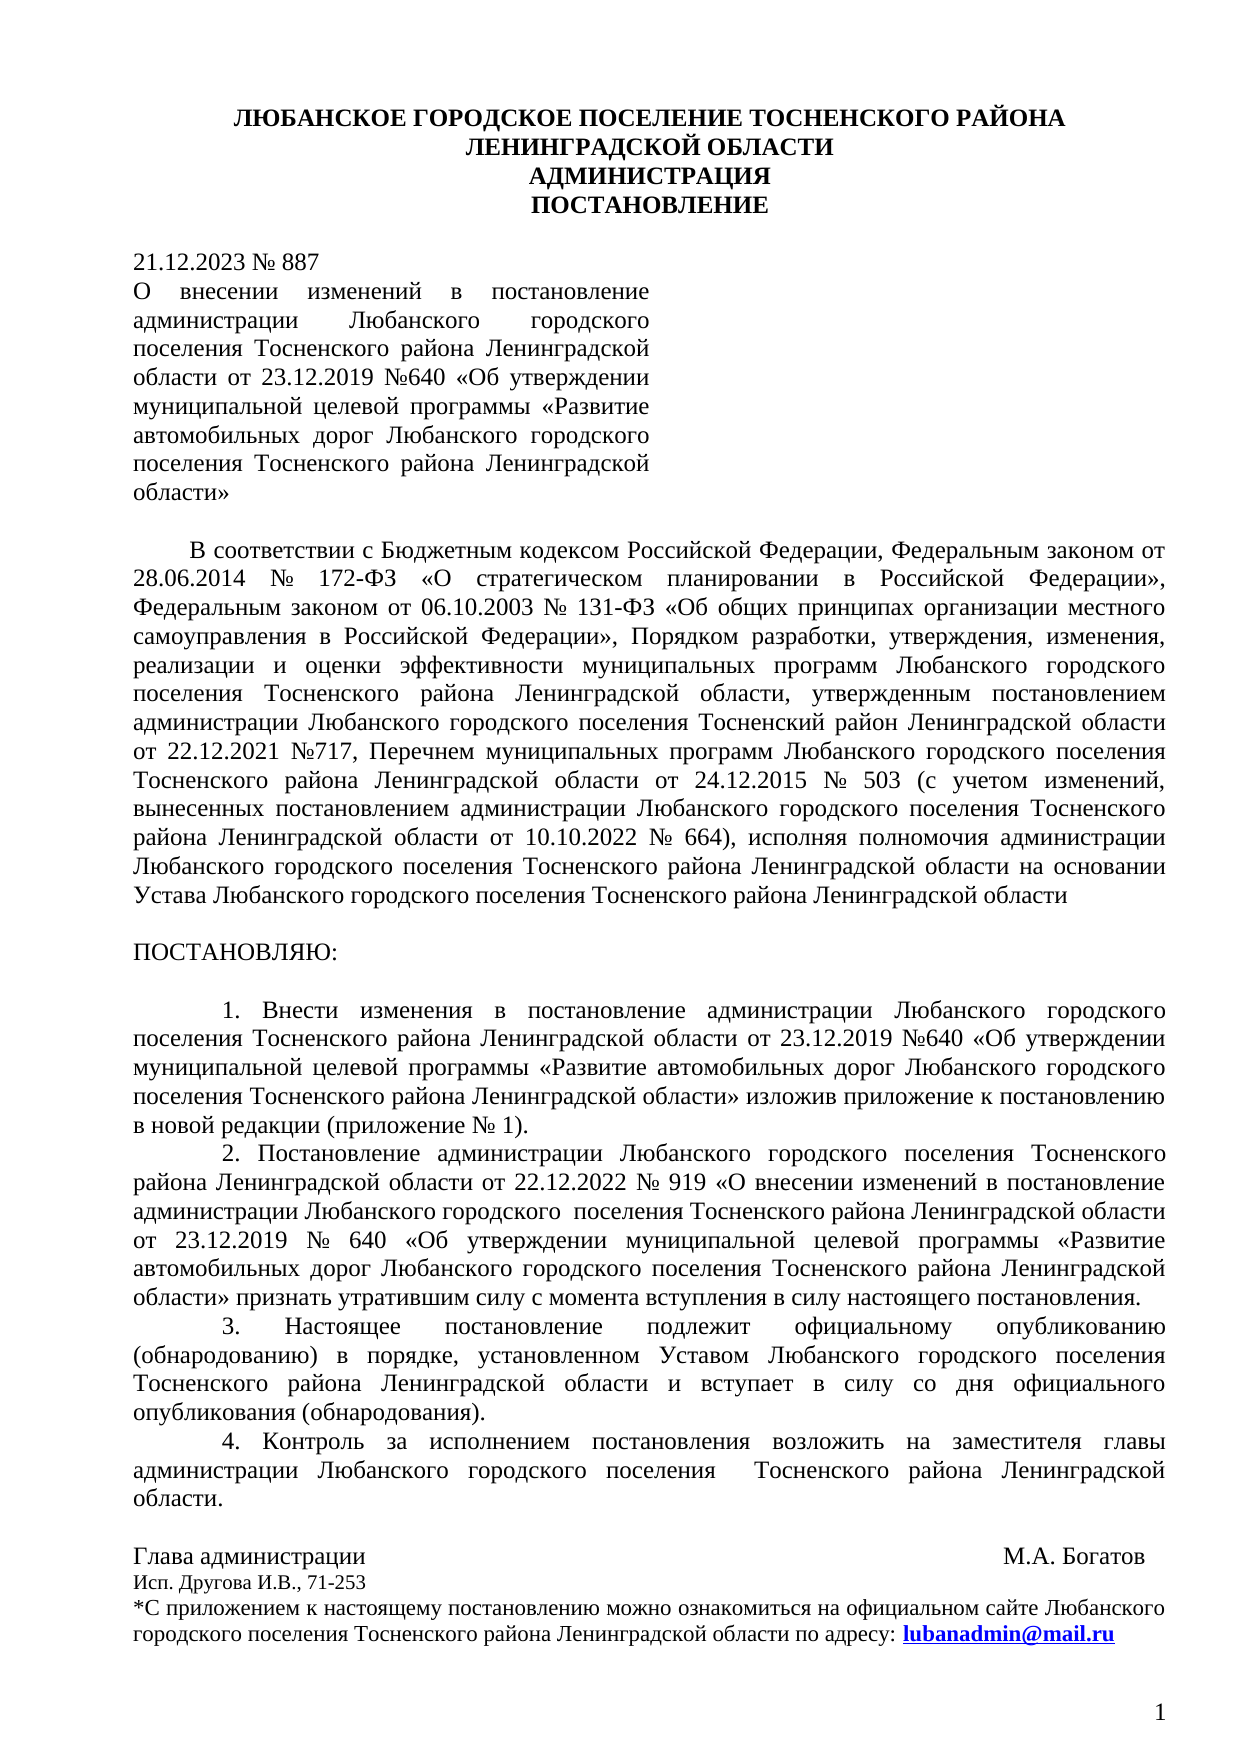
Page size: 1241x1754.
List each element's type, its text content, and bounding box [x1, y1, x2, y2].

text АДМИНИСТРАЦИЯ [133, 161, 1167, 190]
text 21.12.2023 № 887 [133, 247, 1167, 276]
text Глава администрации М.А. Богатов [133, 1541, 1167, 1570]
text 4. Контроль за исполнением постановления возложить на заместителя главы администрации Любанского городского поселения Тосненского района Ленинградской области. [133, 1426, 1167, 1512]
text 1. Внести изменения в постановление администрации Любанского городского поселения Тосненского района Ленинградской области от 23.12.2019 №640 «Об утверждении муниципальной целевой программы «Развитие автомобильных дорог Любанского городского поселения Тосненского района Ленинградской области» изложив приложение к постановлению в новой редакции (приложение № 1). [133, 995, 1167, 1138]
text 3. Настоящее постановление подлежит официальному опубликованию (обнародованию) в порядке, установленном Уставом Любанского городского поселения Тосненского района Ленинградской области и вступает в силу со дня официального опубликования (обнародования). [133, 1311, 1167, 1426]
text О внесении изменений в постановление администрации Любанского городского поселения Тосненского района Ленинградской области от 23.12.2019 №640 «Об утверждении муниципальной целевой программы «Развитие автомобильных дорог Любанского городского поселения Тосненского района Ленинградской области» [133, 276, 650, 506]
text *C приложением к настоящему постановлению можно ознакомиться на официальном сайте Любанского городского поселения Тосненского района Ленинградской области по адресу: lubanadmin@mail.ru [133, 1594, 1167, 1646]
text ЛЕНИНГРАДСКОЙ ОБЛАСТИ [133, 132, 1167, 161]
text ПОСТАНОВЛЕНИЕ [133, 190, 1167, 218]
text 2. Постановление администрации Любанского городского поселения Тосненского района Ленинградской области от 22.12.2022 № 919 «О внесении изменений в постановление администрации Любанского городского поселения Тосненского района Ленинградской области от 23.12.2019 № 640 «Об утверждении муниципальной целевой программы «Развитие автомобильных дорог Любанского городского поселения Тосненского района Ленинградской области» признать утратившим силу с момента вступления в силу настоящего постановления. [133, 1138, 1167, 1311]
text Исп. Другова И.В., 71-253 [133, 1570, 1167, 1594]
text ЛЮБАНСКОЕ ГОРОДСКОЕ ПОСЕЛЕНИЕ ТОСНЕНСКОГО РАЙОНА [133, 103, 1167, 132]
text ПОСТАНОВЛЯЮ: [133, 937, 1167, 966]
text В соответствии с Бюджетным кодексом Российской Федерации, Федеральным законом от 28.06.2014 № 172-ФЗ «О стратегическом планировании в Российской Федерации», Федеральным законом от 06.10.2003 № 131-ФЗ «Об общих принципах организации местного самоуправления в Российской Федерации», Порядком разработки, утверждения, изменения, реализации и оценки эффективности муниципальных программ Любанского городского поселения Тосненского района Ленинградской области, утвержденным постановлением администрации Любанского городского поселения Тосненский район Ленинградской области от 22.12.2021 №717, Перечнем муниципальных программ Любанского городского поселения Тосненского района Ленинградской области от 24.12.2015 № 503 (с учетом изменений, вынесенных постановлением администрации Любанского городского поселения Тосненского района Ленинградской области от 10.10.2022 № 664), исполняя полномочия администрации Любанского городского поселения Тосненского района Ленинградской области на основании Устава Любанского городского поселения Тосненского района Ленинградской области [133, 535, 1167, 908]
